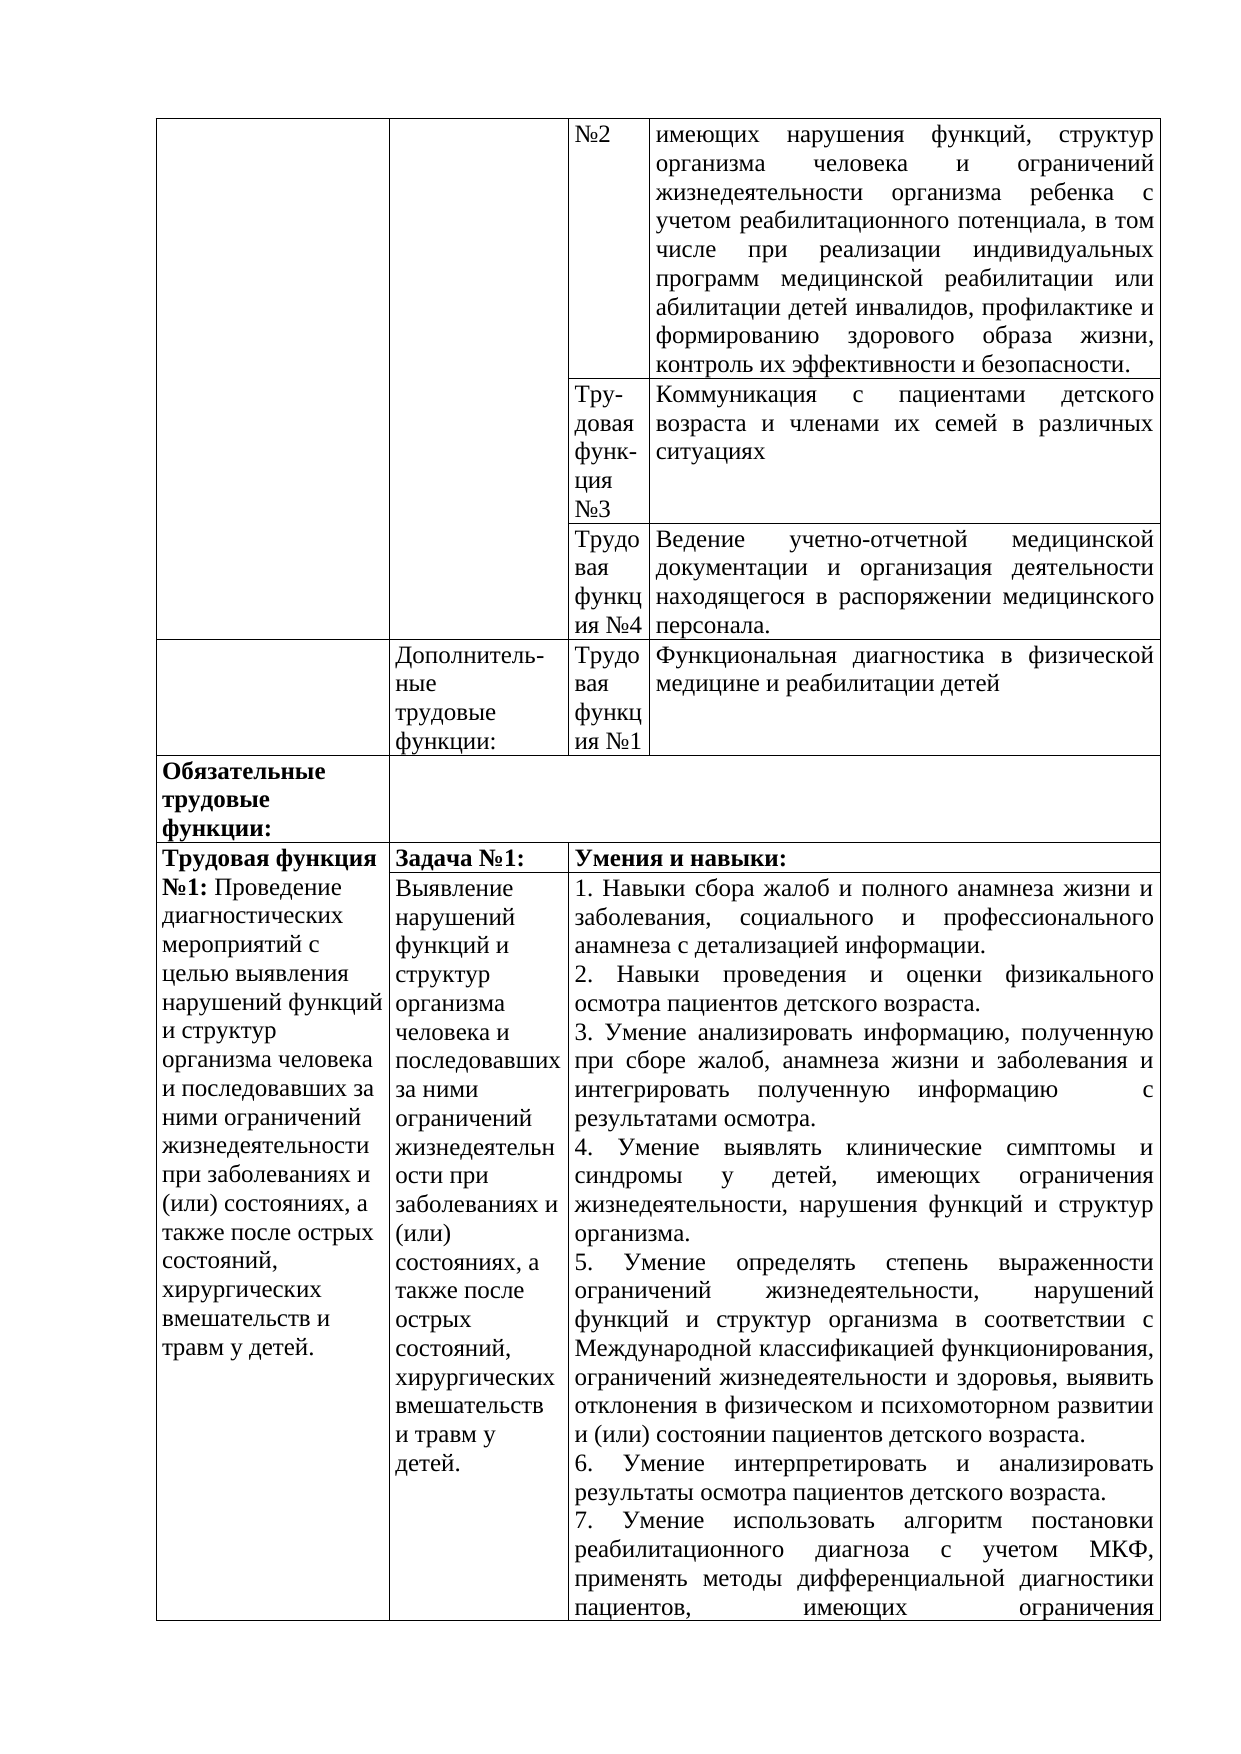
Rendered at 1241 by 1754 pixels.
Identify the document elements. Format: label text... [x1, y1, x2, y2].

table_cell Трудовая функция №1 [569, 640, 649, 755]
table_cell [157, 640, 389, 755]
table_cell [569, 873, 1160, 1620]
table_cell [569, 119, 649, 378]
table_cell Задача №1: [390, 843, 568, 872]
table_cell Функциональная диагностика в физической медицине и реабилитации детей [650, 640, 1160, 755]
table_cell Тру-довая функ-ция №3 [569, 379, 649, 523]
table_cell Умения и навыки: [569, 843, 1160, 872]
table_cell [390, 873, 568, 1620]
table_cell [390, 756, 1160, 842]
table_cell Ведение учетно-отчетной медицинской документации и организация деятельности находящегося в распоряжении медицинского персонала. [650, 524, 1160, 639]
table_cell Обязательные трудовые функции: [157, 756, 389, 842]
table_cell Трудовая функция №4 [569, 524, 649, 639]
table_cell Коммуникация с пациентами детского возраста и членами их семей в различных ситуациях [650, 379, 1160, 523]
table_cell Дополнитель-ные трудовые функции: [390, 640, 568, 755]
table_cell Трудовая функция №1: Проведение диагностических мероприятий с целью выявления нарушений функций и структур организма человека и последовавших за ними ограничений жизнедеятельности при заболеваниях и (или) состояниях, а также после острых состояний, хирургических вмешательств и травм у детей. [157, 843, 389, 1620]
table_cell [650, 119, 1160, 378]
